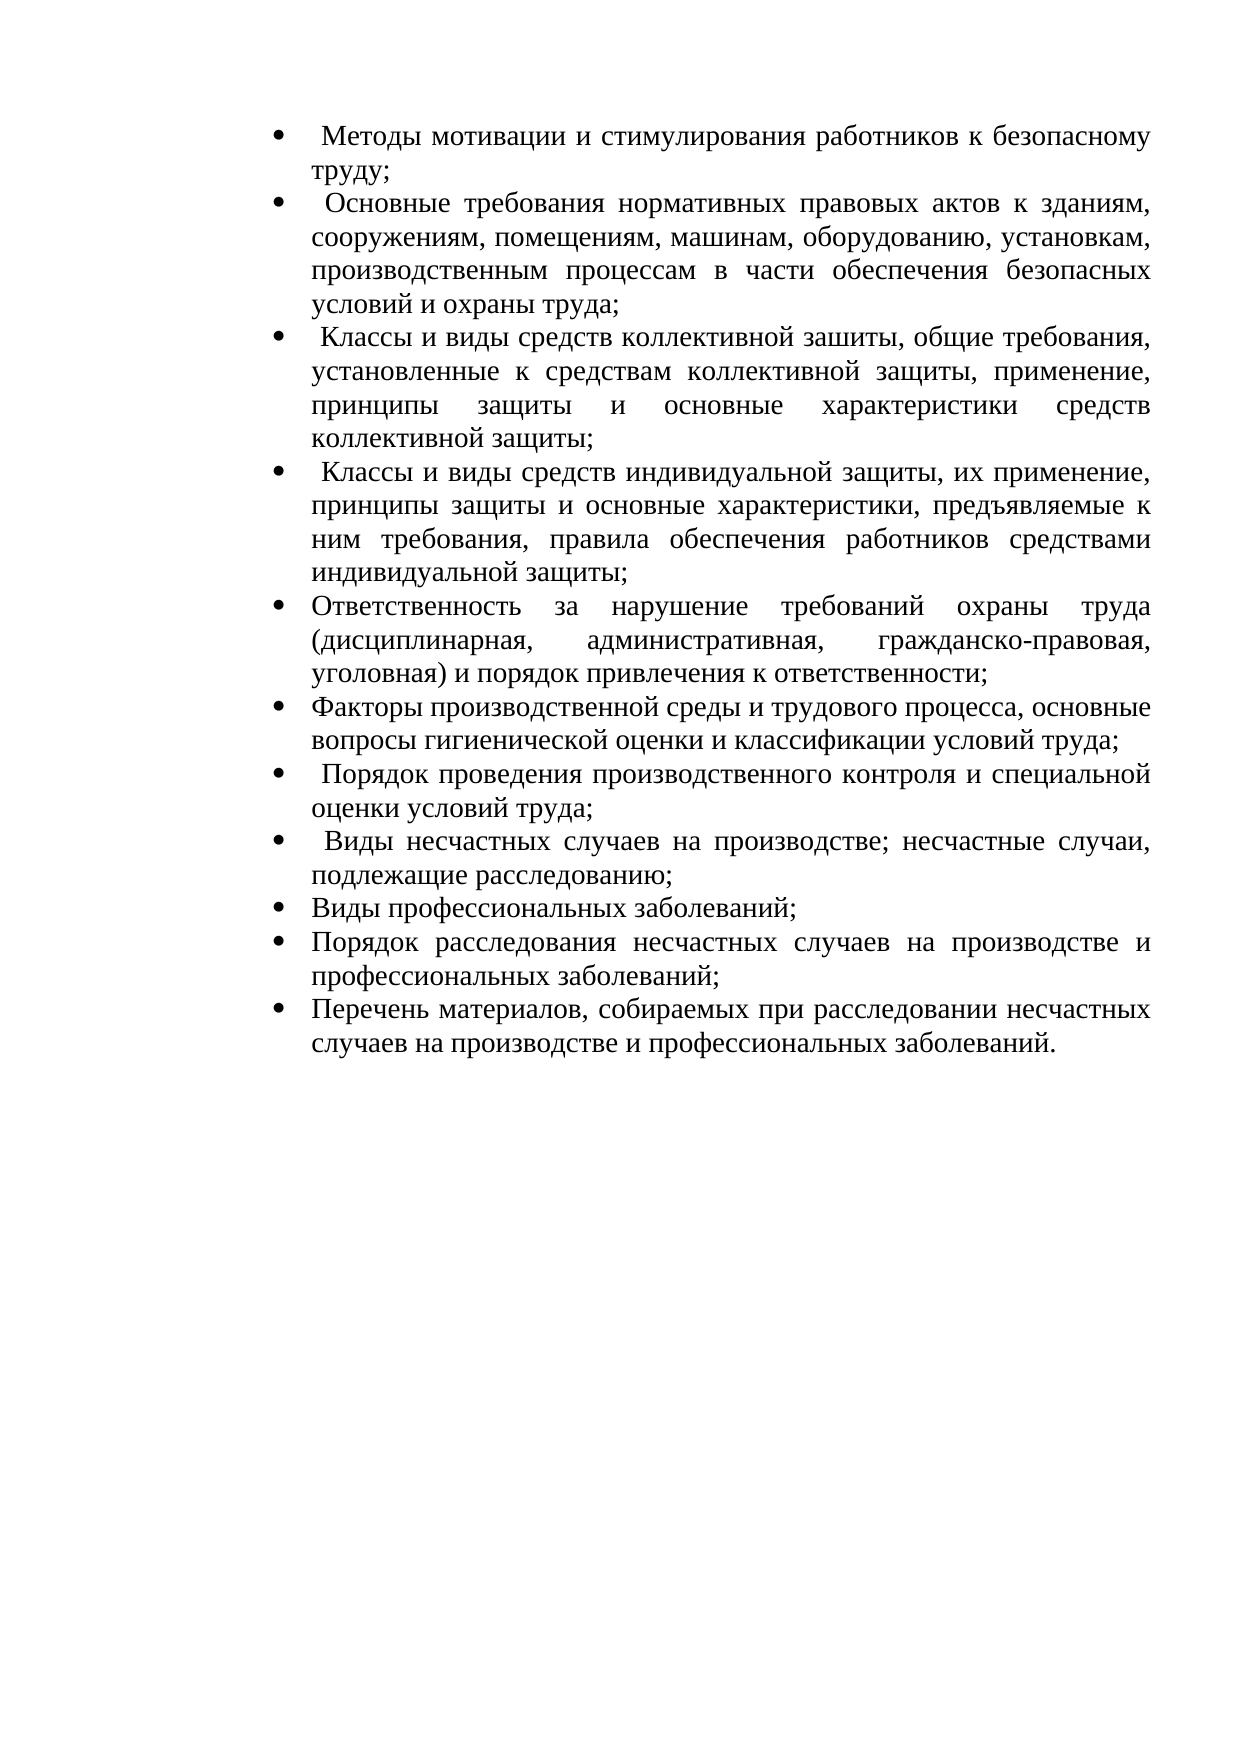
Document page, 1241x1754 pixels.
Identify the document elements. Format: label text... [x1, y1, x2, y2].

list Методы мотивации и стимулирования работников к безопасному труду; [274, 118, 1152, 185]
list Основные требования нормативных правовых актов к зданиям, сооружениям, помещениям, машинам, оборудованию, установкам, производственным процессам в части обеспечения безопасных условий и охраны труда; [274, 185, 1152, 319]
list Порядок проведения производственного контроля и специальной оценки условий труда; [274, 756, 1152, 823]
list Классы и виды средств индивидуальной защиты, их применение, принципы защиты и основные характеристики, предъявляемые к ним требования, правила обеспечения работников средствами индивидуальной защиты; [274, 454, 1152, 588]
list Перечень материалов, собираемых при расследовании несчастных случаев на производстве и профессиональных заболеваний. [274, 991, 1152, 1058]
list Виды профессиональных заболеваний; [274, 890, 1152, 924]
list Виды несчастных случаев на производстве; несчастные случаи, подлежащие расследованию; [274, 823, 1152, 890]
list Классы и виды средств коллективной зашиты, общие требования, установленные к средствам коллективной защиты, применение, принципы защиты и основные характеристики средств коллективной защиты; [274, 319, 1152, 454]
list Порядок расследования несчастных случаев на производстве и профессиональных заболеваний; [274, 924, 1152, 991]
list Ответственность за нарушение требований охраны труда (дисциплинарная, административная, гражданско-правовая, уголовная) и порядок привлечения к ответственности; [274, 588, 1152, 689]
list Факторы производственной среды и трудового процесса, основные вопросы гигиенической оценки и классификации условий труда; [274, 689, 1152, 756]
